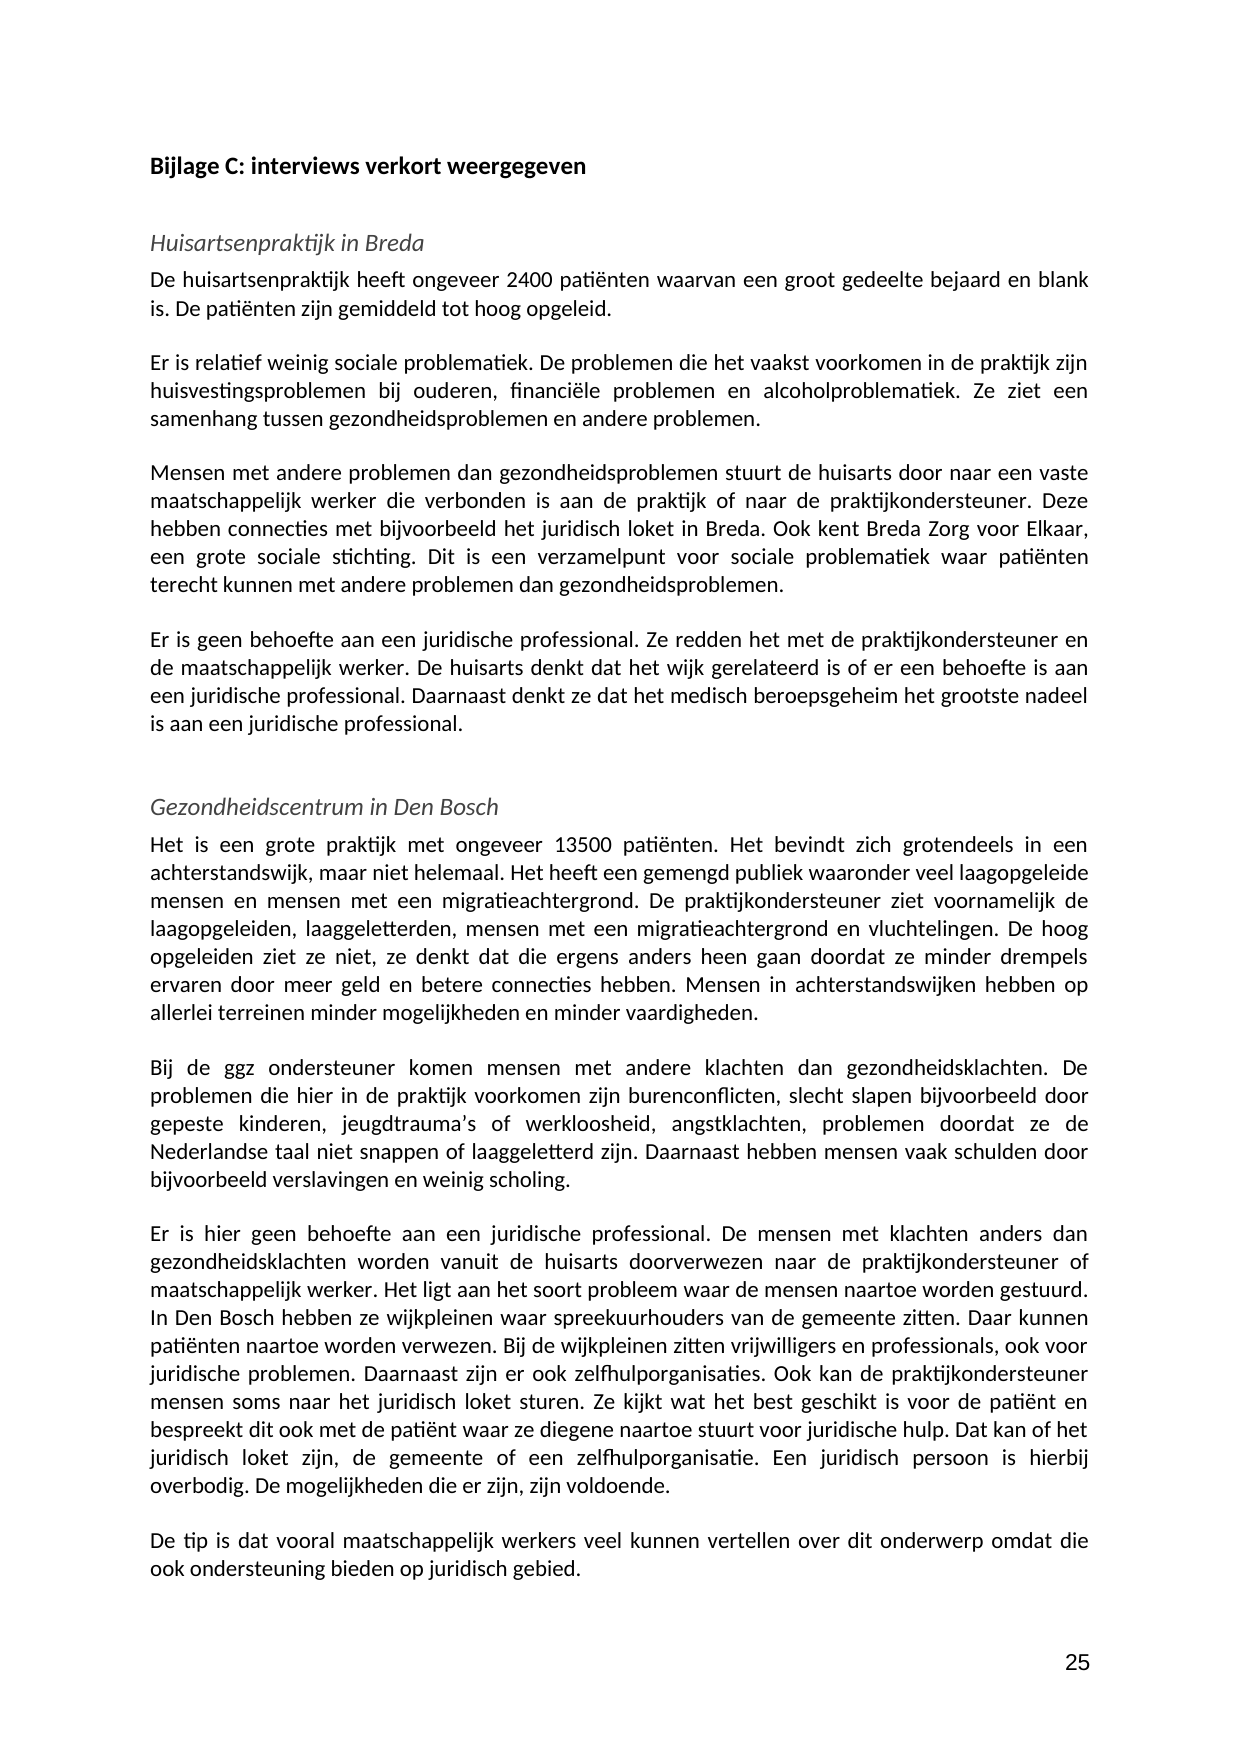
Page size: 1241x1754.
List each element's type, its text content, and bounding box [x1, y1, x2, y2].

text De tip is dat vooral maatschappelijk werkers veel kunnen vertellen over dit onderwerp omdat die ook ondersteuning bieden op juridisch gebied. [150, 1526, 1090, 1582]
subtitle Bijlage C: interviews verkort weergegeven [150, 150, 1090, 181]
subtitle Huisartsenpraktijk in Breda [150, 227, 1090, 257]
text Er is geen behoefte aan een juridische professional. Ze redden het met de praktijkondersteuner en de maatschappelijk werker. De huisarts denkt dat het wijk gerelateerd is of er een behoefte is aan een juridische professional. Daarnaast denkt ze dat het medisch beroepsgeheim het grootste nadeel is aan een juridische professional. [150, 625, 1090, 737]
subtitle Gezondheidscentrum in Den Bosch [150, 791, 1090, 822]
text Bij de ggz ondersteuner komen mensen met andere klachten dan gezondheidsklachten. De problemen die hier in de praktijk voorkomen zijn burenconflicten, slecht slapen bijvoorbeeld door gepeste kinderen, jeugdtrauma’s of werkloosheid, angstklachten, problemen doordat ze de Nederlandse taal niet snappen of laaggeletterd zijn. Daarnaast hebben mensen vaak schulden door bijvoorbeeld verslavingen en weinig scholing. [150, 1053, 1090, 1193]
text Het is een grote praktijk met ongeveer 13500 patiënten. Het bevindt zich grotendeels in een achterstandswijk, maar niet helemaal. Het heeft een gemengd publiek waaronder veel laagopgeleide mensen en mensen met een migratieachtergrond. De praktijkondersteuner ziet voornamelijk de laagopgeleiden, laaggeletterden, mensen met een migratieachtergrond en vluchtelingen. De hoog opgeleiden ziet ze niet, ze denkt dat die ergens anders heen gaan doordat ze minder drempels ervaren door meer geld en betere connecties hebben. Mensen in achterstandswijken hebben op allerlei terreinen minder mogelijkheden en minder vaardigheden. [150, 830, 1090, 1026]
text De huisartsenpraktijk heeft ongeveer 2400 patiënten waarvan een groot gedeelte bejaard en blank is. De patiënten zijn gemiddeld tot hoog opgeleid. [150, 266, 1090, 322]
text Er is relatief weinig sociale problematiek. De problemen die het vaakst voorkomen in de praktijk zijn huisvestingsproblemen bij ouderen, financiële problemen en alcoholproblematiek. Ze ziet een samenhang tussen gezondheidsproblemen en andere problemen. [150, 348, 1090, 432]
text Mensen met andere problemen dan gezondheidsproblemen stuurt de huisarts door naar een vaste maatschappelijk werker die verbonden is aan de praktijk of naar de praktijkondersteuner. Deze hebben connecties met bijvoorbeeld het juridisch loket in Breda. Ook kent Breda Zorg voor Elkaar, een grote sociale stichting. Dit is een verzamelpunt voor sociale problematiek waar patiënten terecht kunnen met andere problemen dan gezondheidsproblemen. [150, 458, 1090, 598]
text Er is hier geen behoefte aan een juridische professional. De mensen met klachten anders dan gezondheidsklachten worden vanuit de huisarts doorverwezen naar de praktijkondersteuner of maatschappelijk werker. Het ligt aan het soort probleem waar de mensen naartoe worden gestuurd. In Den Bosch hebben ze wijkpleinen waar spreekuurhouders van de gemeente zitten. Daar kunnen patiënten naartoe worden verwezen. Bij de wijkpleinen zitten vrijwilligers en professionals, ook voor juridische problemen. Daarnaast zijn er ook zelfhulporganisaties. Ook kan de praktijkondersteuner mensen soms naar het juridisch loket sturen. Ze kijkt wat het best geschikt is voor de patiënt en bespreekt dit ook met de patiënt waar ze diegene naartoe stuurt voor juridische hulp. Dat kan of het juridisch loket zijn, de gemeente of een zelfhulporganisatie. Een juridisch persoon is hierbij overbodig. De mogelijkheden die er zijn, zijn voldoende. [150, 1219, 1090, 1499]
